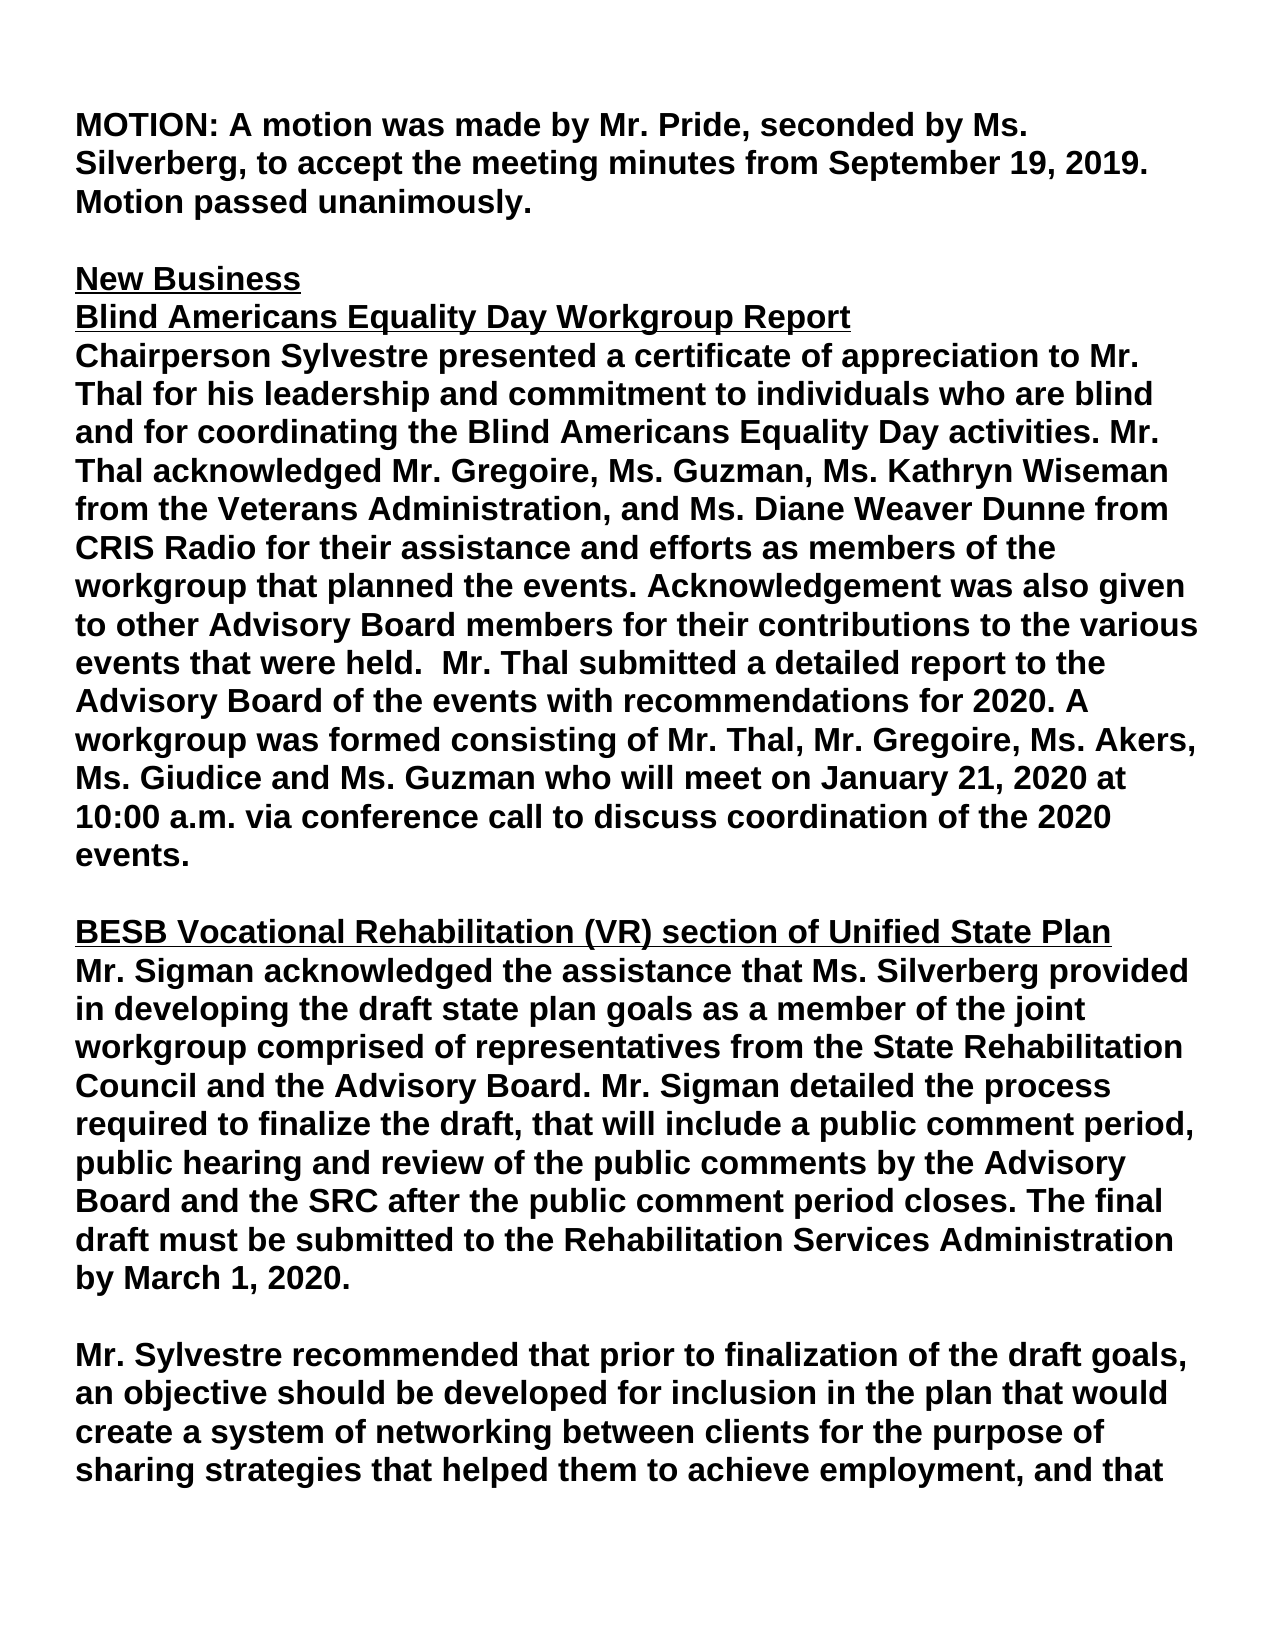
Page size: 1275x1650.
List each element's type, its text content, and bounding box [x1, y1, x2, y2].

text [75, 1335, 1200, 1489]
text Blind Americans Equality Day Workgroup Report [75, 297, 1200, 336]
text MOTION: A motion was made by Mr. Pride, seconded by Ms. Silverberg, to accept the meeting minutes from September 19, 2019. Motion passed unanimously. [75, 105, 1200, 220]
text Chairperson Sylvestre presented a certificate of appreciation to Mr. Thal for his leadership and commitment to individuals who are blind and for coordinating the Blind Americans Equality Day activities. Mr. Thal acknowledged Mr. Gregoire, Ms. Guzman, Ms. Kathryn Wiseman from the Veterans Administration, and Ms. Diane Weaver Dunne from CRIS Radio for their assistance and efforts as members of the workgroup that planned the events. Acknowledgement was also given to other Advisory Board members for their contributions to the various events that were held. Mr. Thal submitted a detailed report to the Advisory Board of the events with recommendations for 2020. A workgroup was formed consisting of Mr. Thal, Mr. Gregoire, Ms. Akers, Ms. Giudice and Ms. Guzman who will meet on January 21, 2020 at 10:00 a.m. via conference call to discuss coordination of the 2020 events. [75, 336, 1200, 874]
text Mr. Sigman acknowledged the assistance that Ms. Silverberg provided in developing the draft state plan goals as a member of the joint workgroup comprised of representatives from the State Rehabilitation Council and the Advisory Board. Mr. Sigman detailed the process required to finalize the draft, that will include a public comment period, public hearing and review of the public comments by the Advisory Board and the SRC after the public comment period closes. The final draft must be submitted to the Rehabilitation Services Administration by March 1, 2020. [75, 951, 1200, 1297]
text BESB Vocational Rehabilitation (VR) section of Unified State Plan [75, 912, 1200, 951]
text New Business [75, 259, 1200, 297]
